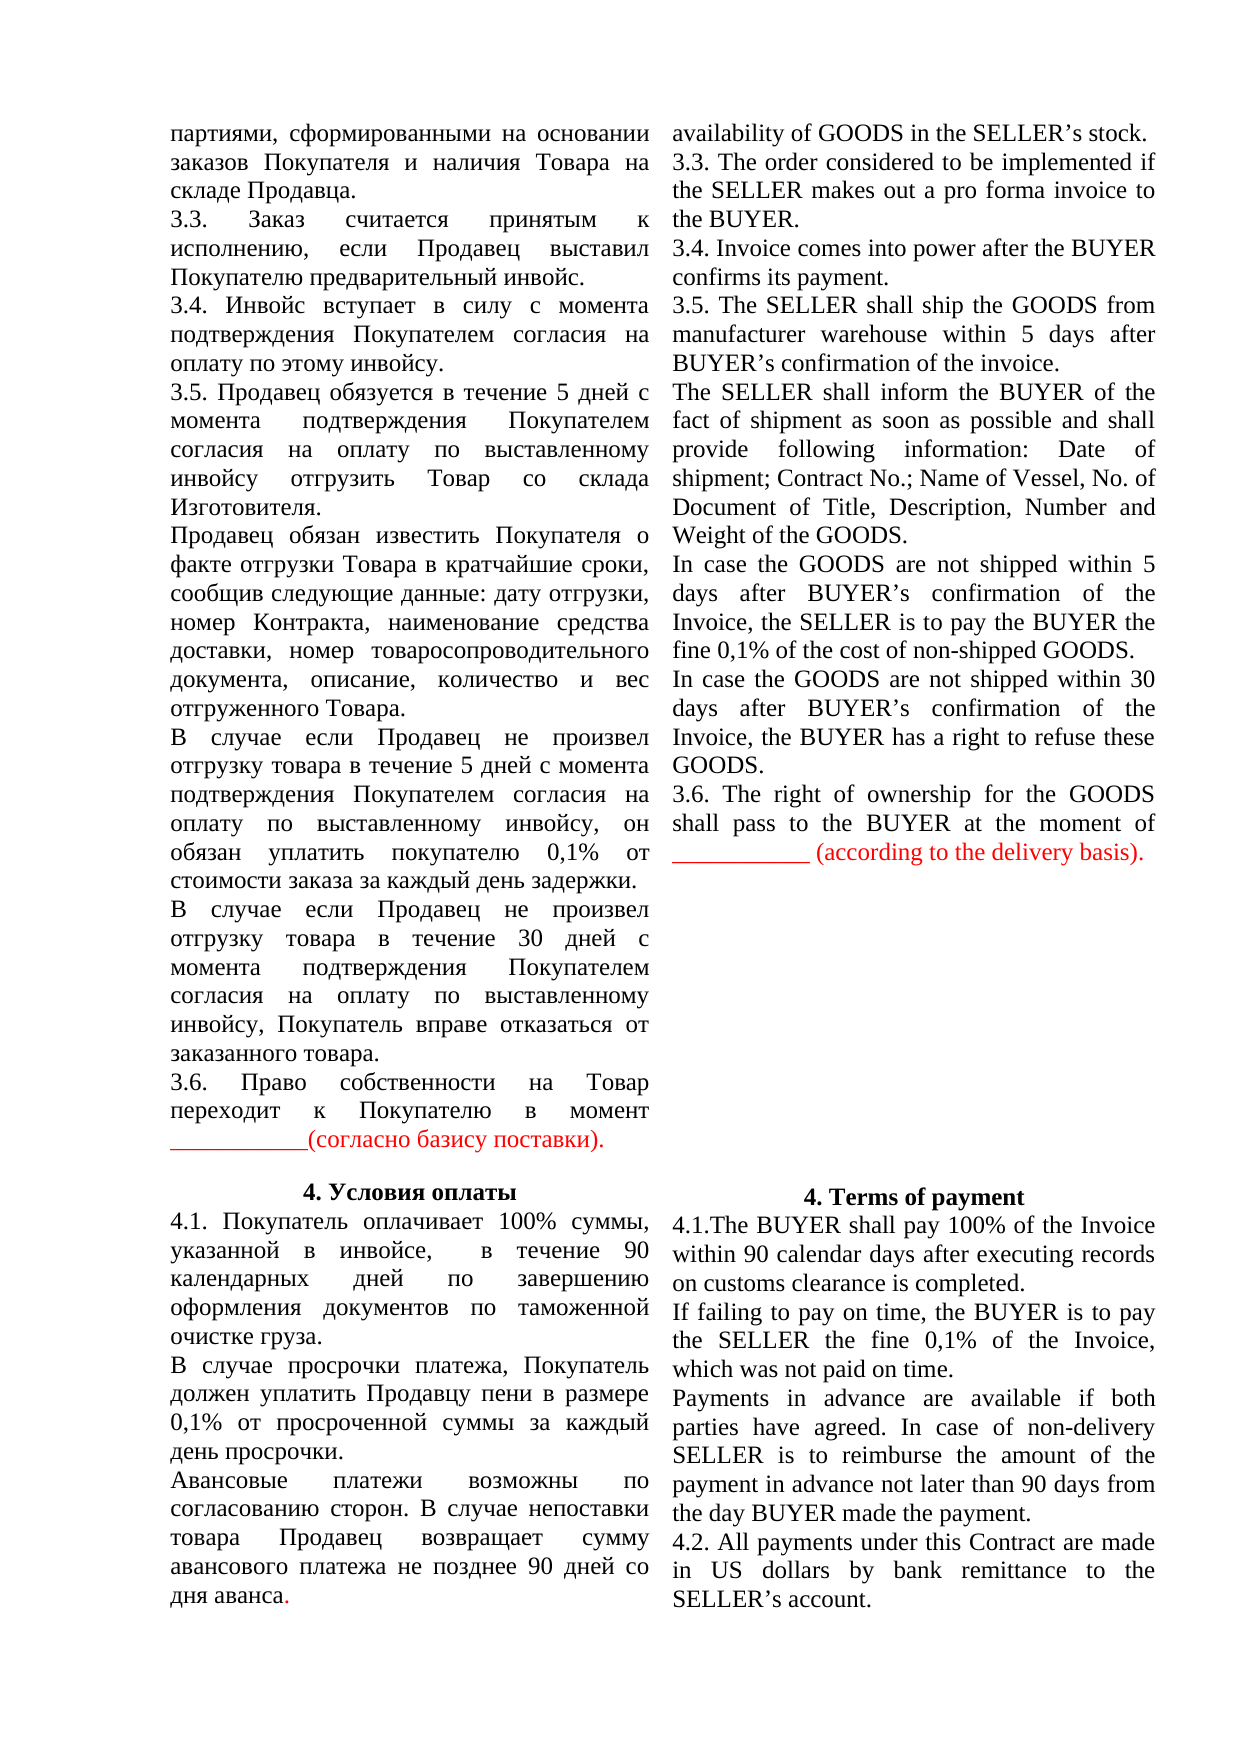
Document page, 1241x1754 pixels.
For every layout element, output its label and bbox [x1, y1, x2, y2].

table_header [159, 118, 661, 1613]
table_header [661, 118, 1167, 1613]
